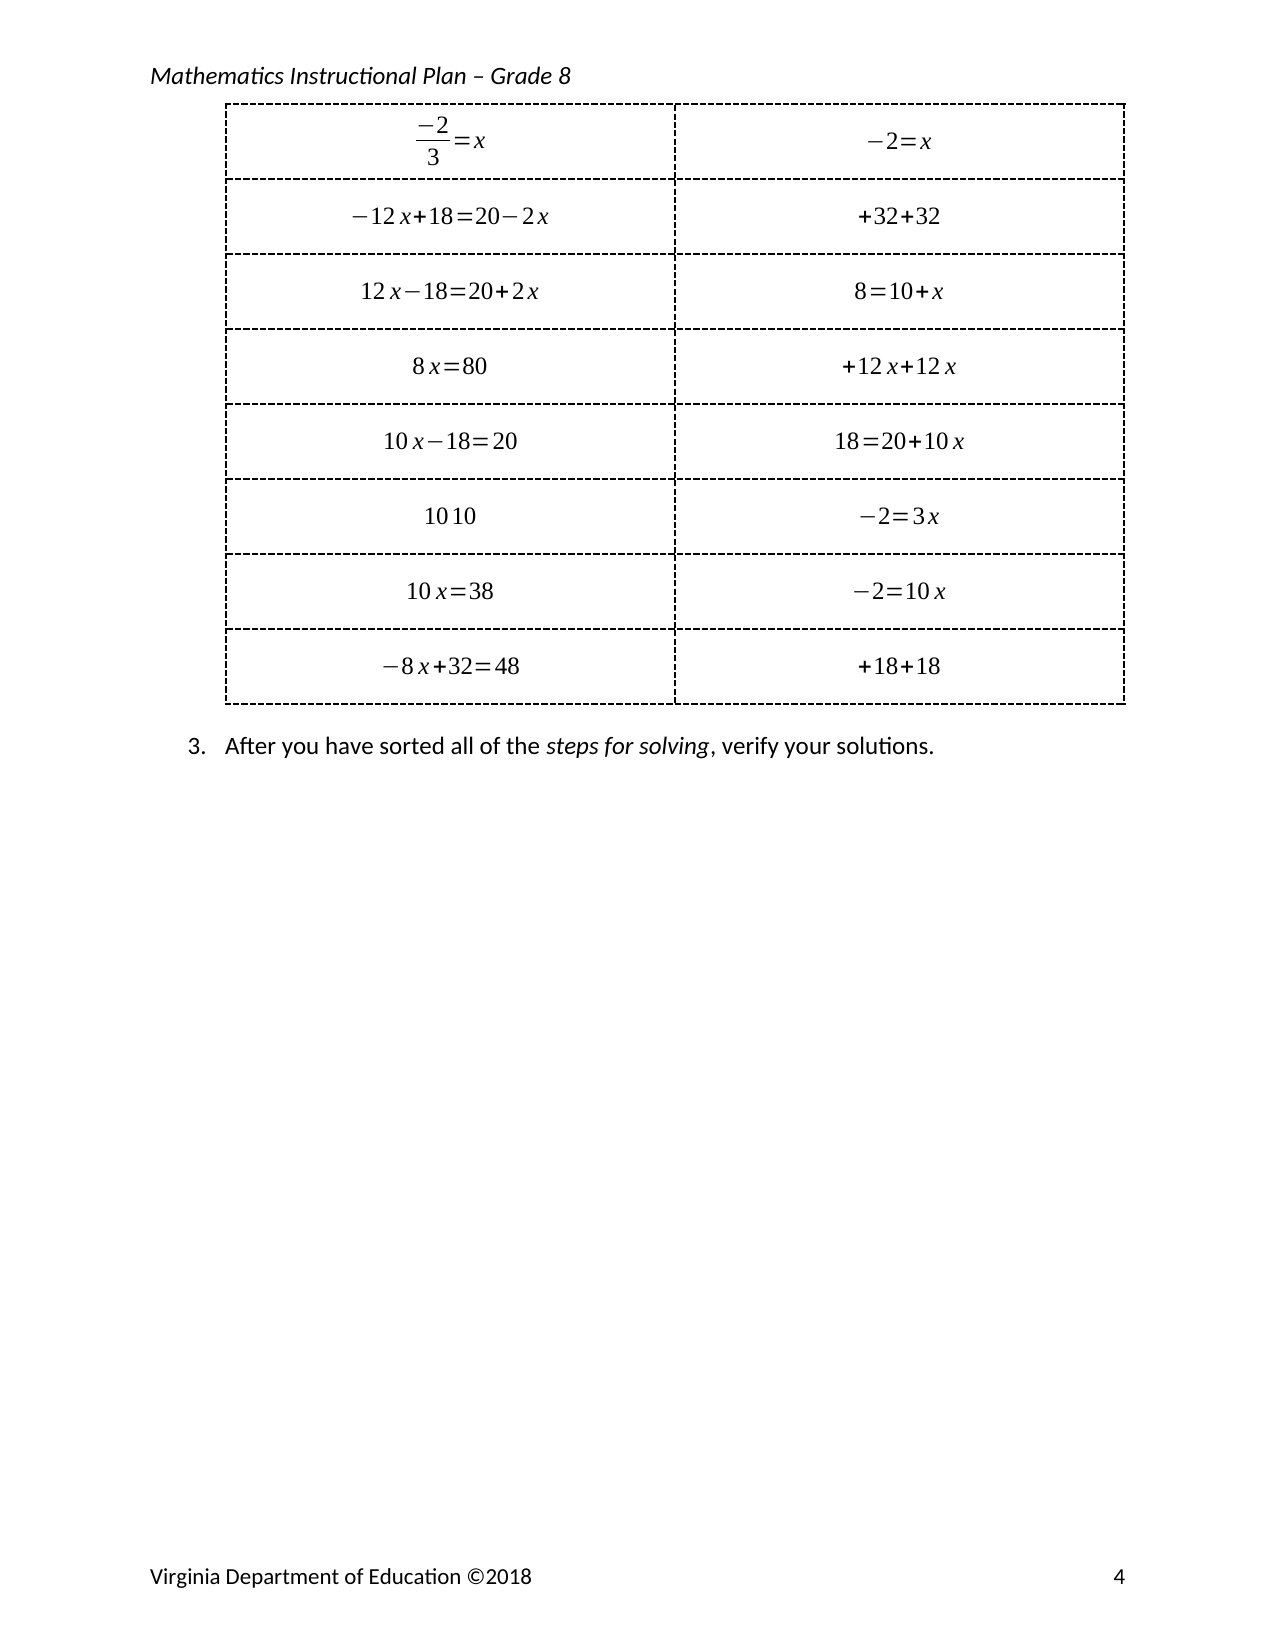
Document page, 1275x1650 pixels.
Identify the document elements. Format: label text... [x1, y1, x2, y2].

table_cell [675, 103, 1124, 178]
table_cell [675, 178, 1124, 253]
table_cell [675, 253, 1124, 328]
table_cell [226, 253, 675, 328]
table_cell [226, 403, 675, 478]
table_cell [675, 328, 1124, 403]
table_cell [226, 103, 675, 178]
table_cell [226, 178, 675, 253]
table_cell [675, 403, 1124, 478]
table_cell [226, 328, 675, 403]
list After you have sorted all of the steps for solving, verify your solutions. [187, 730, 1125, 761]
table_cell [675, 478, 1124, 553]
table_cell [675, 628, 1124, 703]
table_cell [675, 553, 1124, 628]
table_cell [226, 628, 675, 703]
table_cell [226, 478, 675, 553]
table_cell [226, 553, 675, 628]
